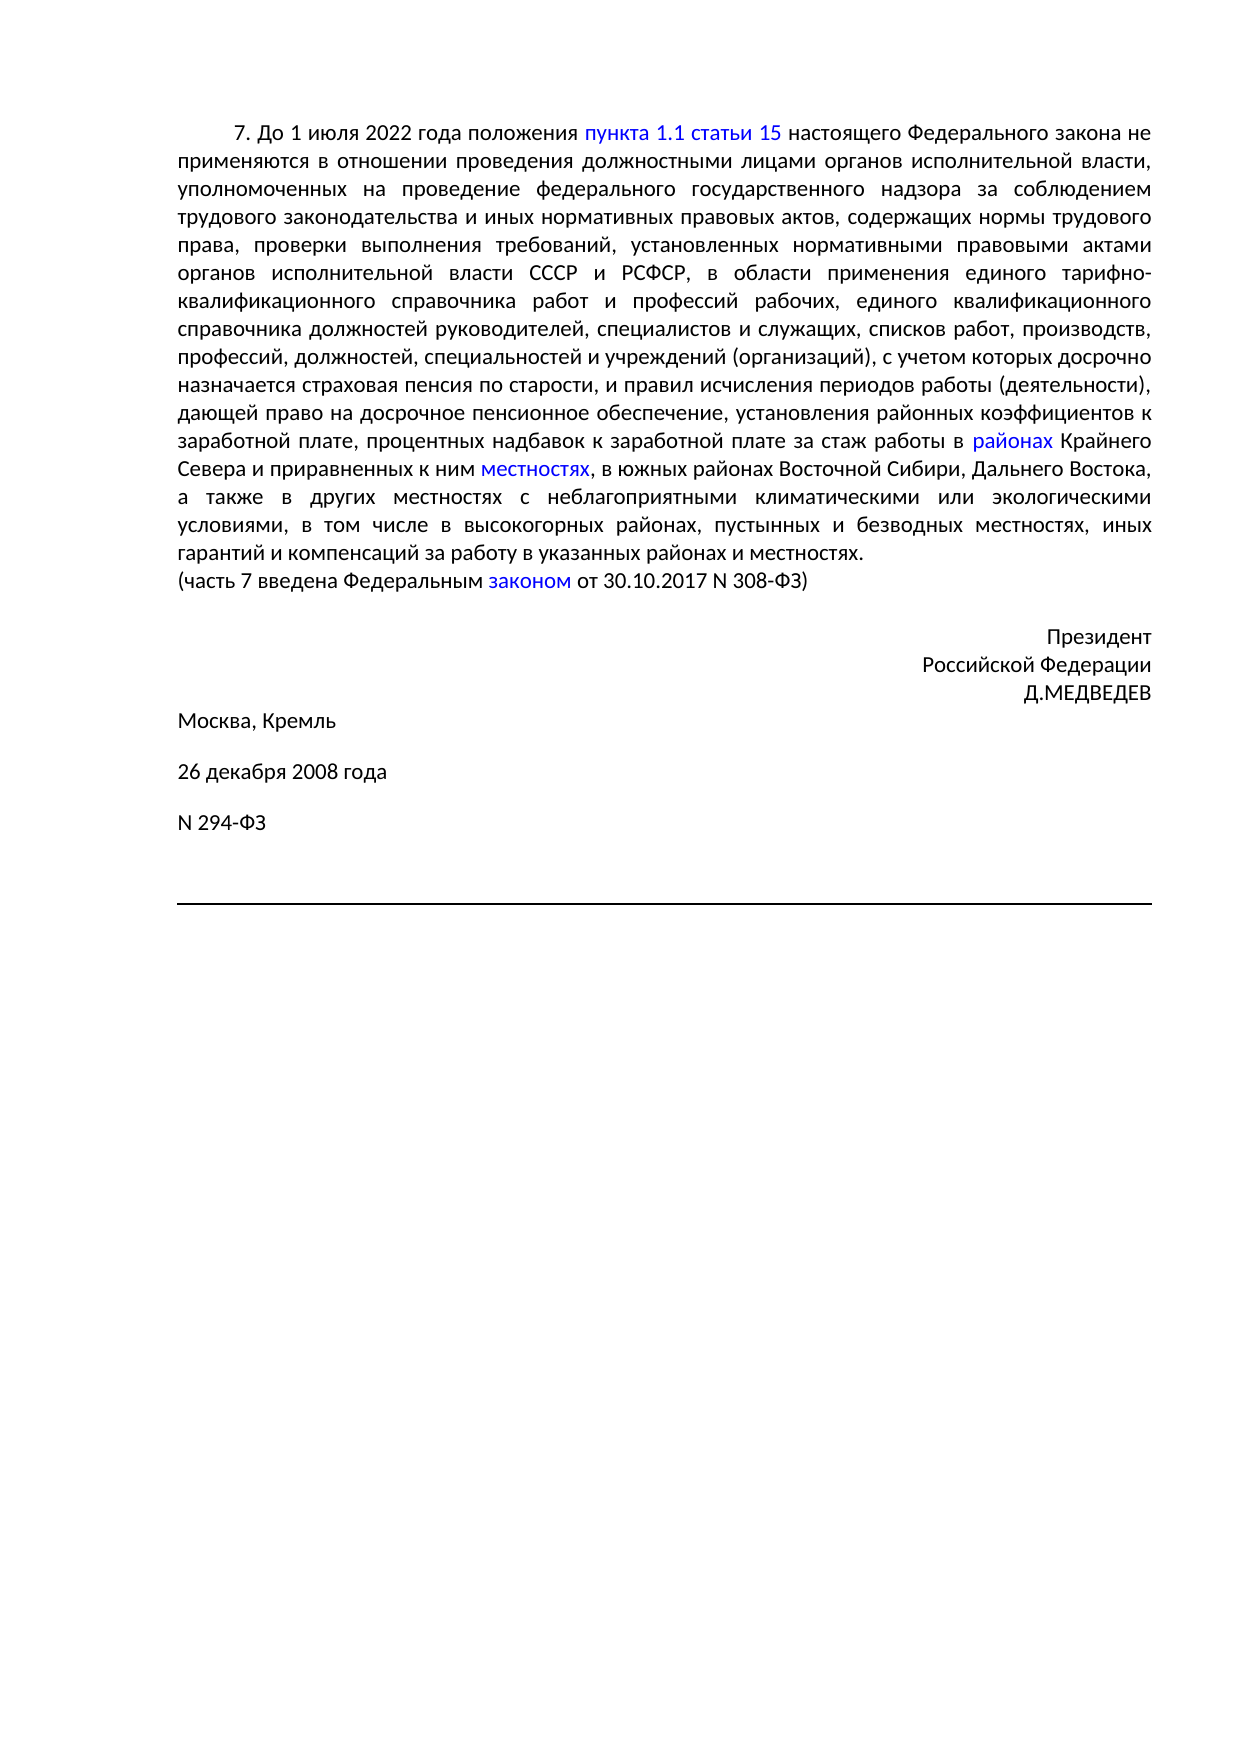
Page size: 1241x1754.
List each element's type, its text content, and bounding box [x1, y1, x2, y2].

text (часть 7 введена Федеральным законом от 30.10.2017 N 308-ФЗ) [177, 566, 1152, 594]
text Российской Федерации [177, 651, 1152, 678]
text Москва, Кремль [177, 707, 1152, 734]
text 7. До 1 июля 2022 года положения пункта 1.1 статьи 15 настоящего Федерального закона не применяются в отношении проведения должностными лицами органов исполнительной власти, уполномоченных на проведение федерального государственного надзора за соблюдением трудового законодательства и иных нормативных правовых актов, содержащих нормы трудового права, проверки выполнения требований, установленных нормативными правовыми актами органов исполнительной власти СССР и РСФСР, в области применения единого тарифно-квалификационного справочника работ и профессий рабочих, единого квалификационного справочника должностей руководителей, специалистов и служащих, списков работ, производств, профессий, должностей, специальностей и учреждений (организаций), с учетом которых досрочно назначается страховая пенсия по старости, и правил исчисления периодов работы (деятельности), дающей право на досрочное пенсионное обеспечение, установления районных коэффициентов к заработной плате, процентных надбавок к заработной плате за стаж работы в районах Крайнего Севера и приравненных к ним местностях, в южных районах Восточной Сибири, Дальнего Востока, а также в других местностях с неблагоприятными климатическими или экологическими условиями, в том числе в высокогорных районах, пустынных и безводных местностях, иных гарантий и компенсаций за работу в указанных районах и местностях. [177, 118, 1152, 566]
text Д.МЕДВЕДЕВ [177, 678, 1152, 707]
text Президент [177, 622, 1152, 651]
text N 294-ФЗ [177, 808, 1152, 836]
text 26 декабря 2008 года [177, 757, 1152, 786]
